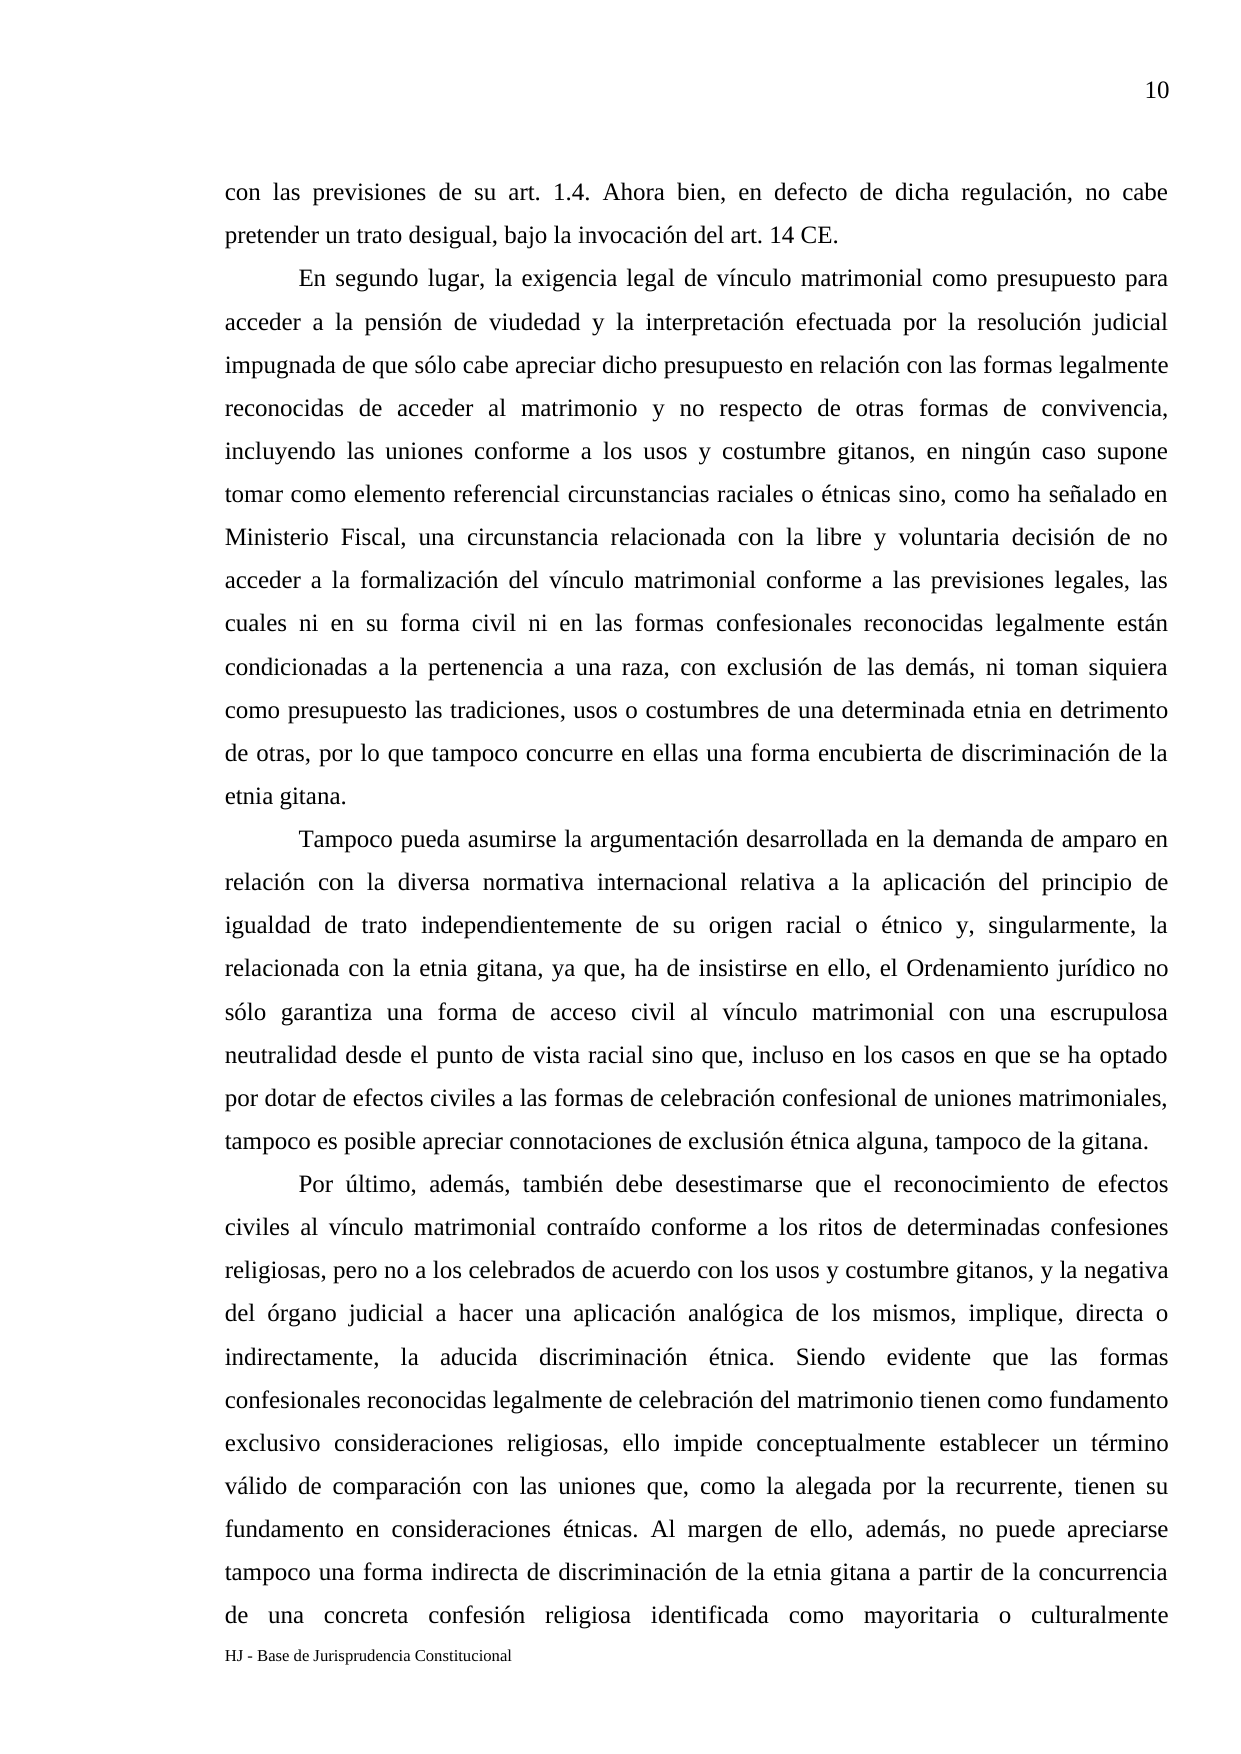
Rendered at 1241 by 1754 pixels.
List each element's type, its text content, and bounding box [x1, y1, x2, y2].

text En segundo lugar, la exigencia legal de vínculo matrimonial como presupuesto para acceder a la pensión de viudedad y la interpretación efectuada por la resolución judicial impugnada de que sólo cabe apreciar dicho presupuesto en relación con las formas legalmente reconocidas de acceder al matrimonio y no respecto de otras formas de convivencia, incluyendo las uniones conforme a los usos y costumbre gitanos, en ningún caso supone tomar como elemento referencial circunstancias raciales o étnicas sino, como ha señalado en Ministerio Fiscal, una circunstancia relacionada con la libre y voluntaria decisión de no acceder a la formalización del vínculo matrimonial conforme a las previsiones legales, las cuales ni en su forma civil ni en las formas confesionales reconocidas legalmente están condicionadas a la pertenencia a una raza, con exclusión de las demás, ni toman siquiera como presupuesto las tradiciones, usos o costumbres de una determinada etnia en detrimento de otras, por lo que tampoco concurre en ellas una forma encubierta de discriminación de la etnia gitana. [224, 263, 1169, 810]
text Tampoco pueda asumirse la argumentación desarrollada en la demanda de amparo en relación con la diversa normativa internacional relativa a la aplicación del principio de igualdad de trato independientemente de su origen racial o étnico y, singularmente, la relacionada con la etnia gitana, ya que, ha de insistirse en ello, el Ordenamiento jurídico no sólo garantiza una forma de acceso civil al vínculo matrimonial con una escrupulosa neutralidad desde el punto de vista racial sino que, incluso en los casos en que se ha optado por dotar de efectos civiles a las formas de celebración confesional de uniones matrimoniales, tampoco es posible apreciar connotaciones de exclusión étnica alguna, tampoco de la gitana. [224, 824, 1169, 1155]
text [224, 177, 1169, 249]
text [224, 1169, 1169, 1629]
